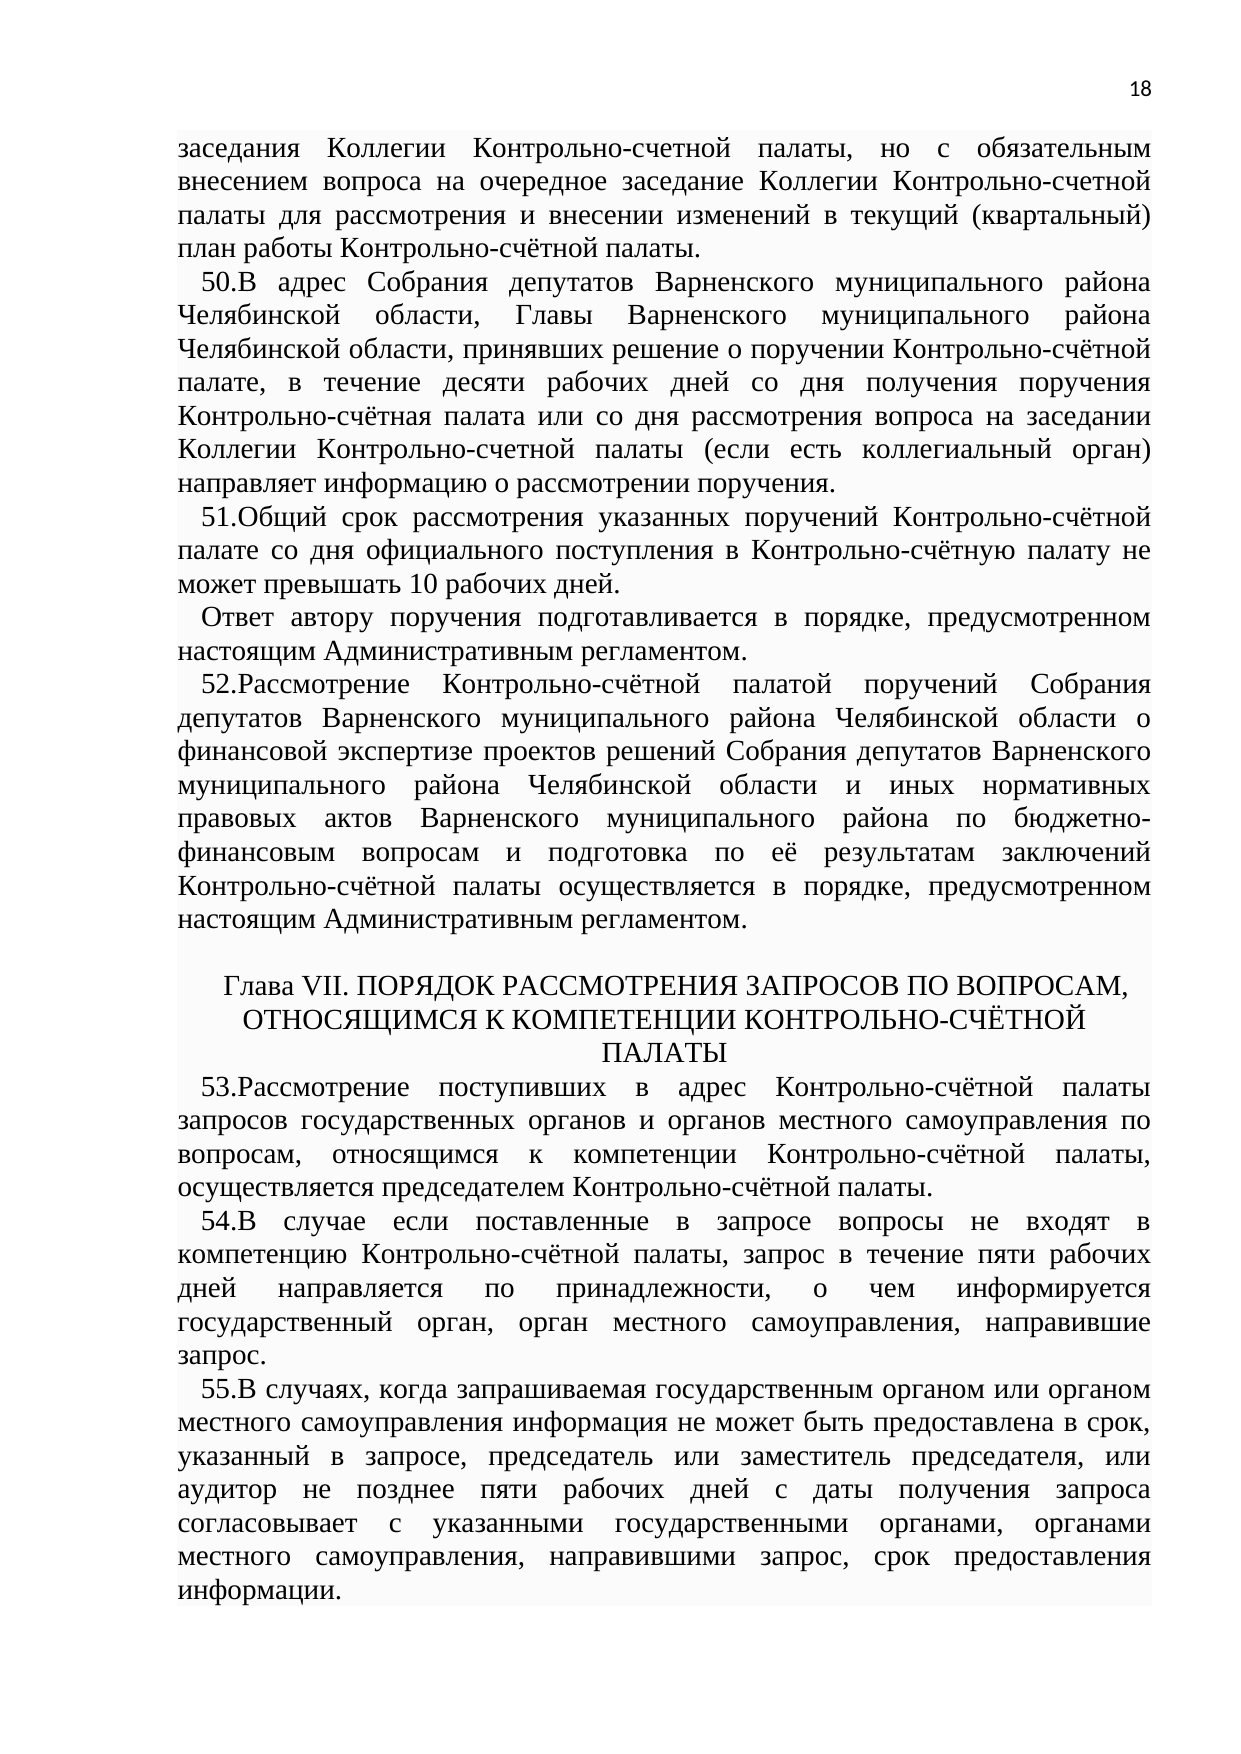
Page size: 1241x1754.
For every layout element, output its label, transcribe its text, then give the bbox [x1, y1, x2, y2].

text Глава VII. ПОРЯДОК РАССМОТРЕНИЯ ЗАПРОСОВ ПО ВОПРОСАМ, ОТНОСЯЩИМСЯ К КОМПЕТЕНЦИИ КОНТРОЛЬНО-СЧЁТНОЙ ПАЛАТЫ [177, 968, 1152, 1069]
text 54.В случае если поставленные в запросе вопросы не входят в компетенцию Контрольно-счётной палаты, запрос в течение пяти рабочих дней направляется по принадлежности, о чем информируется государственный орган, орган местного самоуправления, направившие запрос. [177, 1203, 1152, 1371]
text 52.Рассмотрение Контрольно-счётной палатой поручений Собрания депутатов Варненского муниципального района Челябинской области о финансовой экспертизе проектов решений Собрания депутатов Варненского муниципального района Челябинской области и иных нормативных правовых актов Варненского муниципального района по бюджетно-финансовым вопросам и подготовка по её результатам заключений Контрольно-счётной палаты осуществляется в порядке, предусмотренном настоящим Административным регламентом. [177, 666, 1152, 935]
text 53.Рассмотрение поступивших в адрес Контрольно-счётной палаты запросов государственных органов и органов местного самоуправления по вопросам, относящимся к компетенции Контрольно-счётной палаты, осуществляется председателем Контрольно-счётной палаты. [177, 1069, 1152, 1203]
text 55.В случаях, когда запрашиваемая государственным органом или органом местного самоуправления информация не может быть предоставлена в срок, указанный в запросе, председатель или заместитель председателя, или аудитор не позднее пяти рабочих дней с даты получения запроса согласовывает с указанными государственными органами, органами местного самоуправления, направившими запрос, срок предоставления информации. [177, 1371, 1152, 1606]
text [177, 130, 1152, 264]
text 50.В адрес Собрания депутатов Варненского муниципального района Челябинской области, Главы Варненского муниципального района Челябинской области, принявших решение о поручении Контрольно-счётной палате, в течение десяти рабочих дней со дня получения поручения Контрольно-счётная палата или со дня рассмотрения вопроса на заседании Коллегии Контрольно-счетной палаты (если есть коллегиальный орган) направляет информацию о рассмотрении поручения. [177, 264, 1152, 499]
text Ответ автору поручения подготавливается в порядке, предусмотренном настоящим Административным регламентом. [177, 599, 1152, 666]
text 51.Общий срок рассмотрения указанных поручений Контрольно-счётной палате со дня официального поступления в Контрольно-счётную палату не может превышать 10 рабочих дней. [177, 499, 1152, 599]
